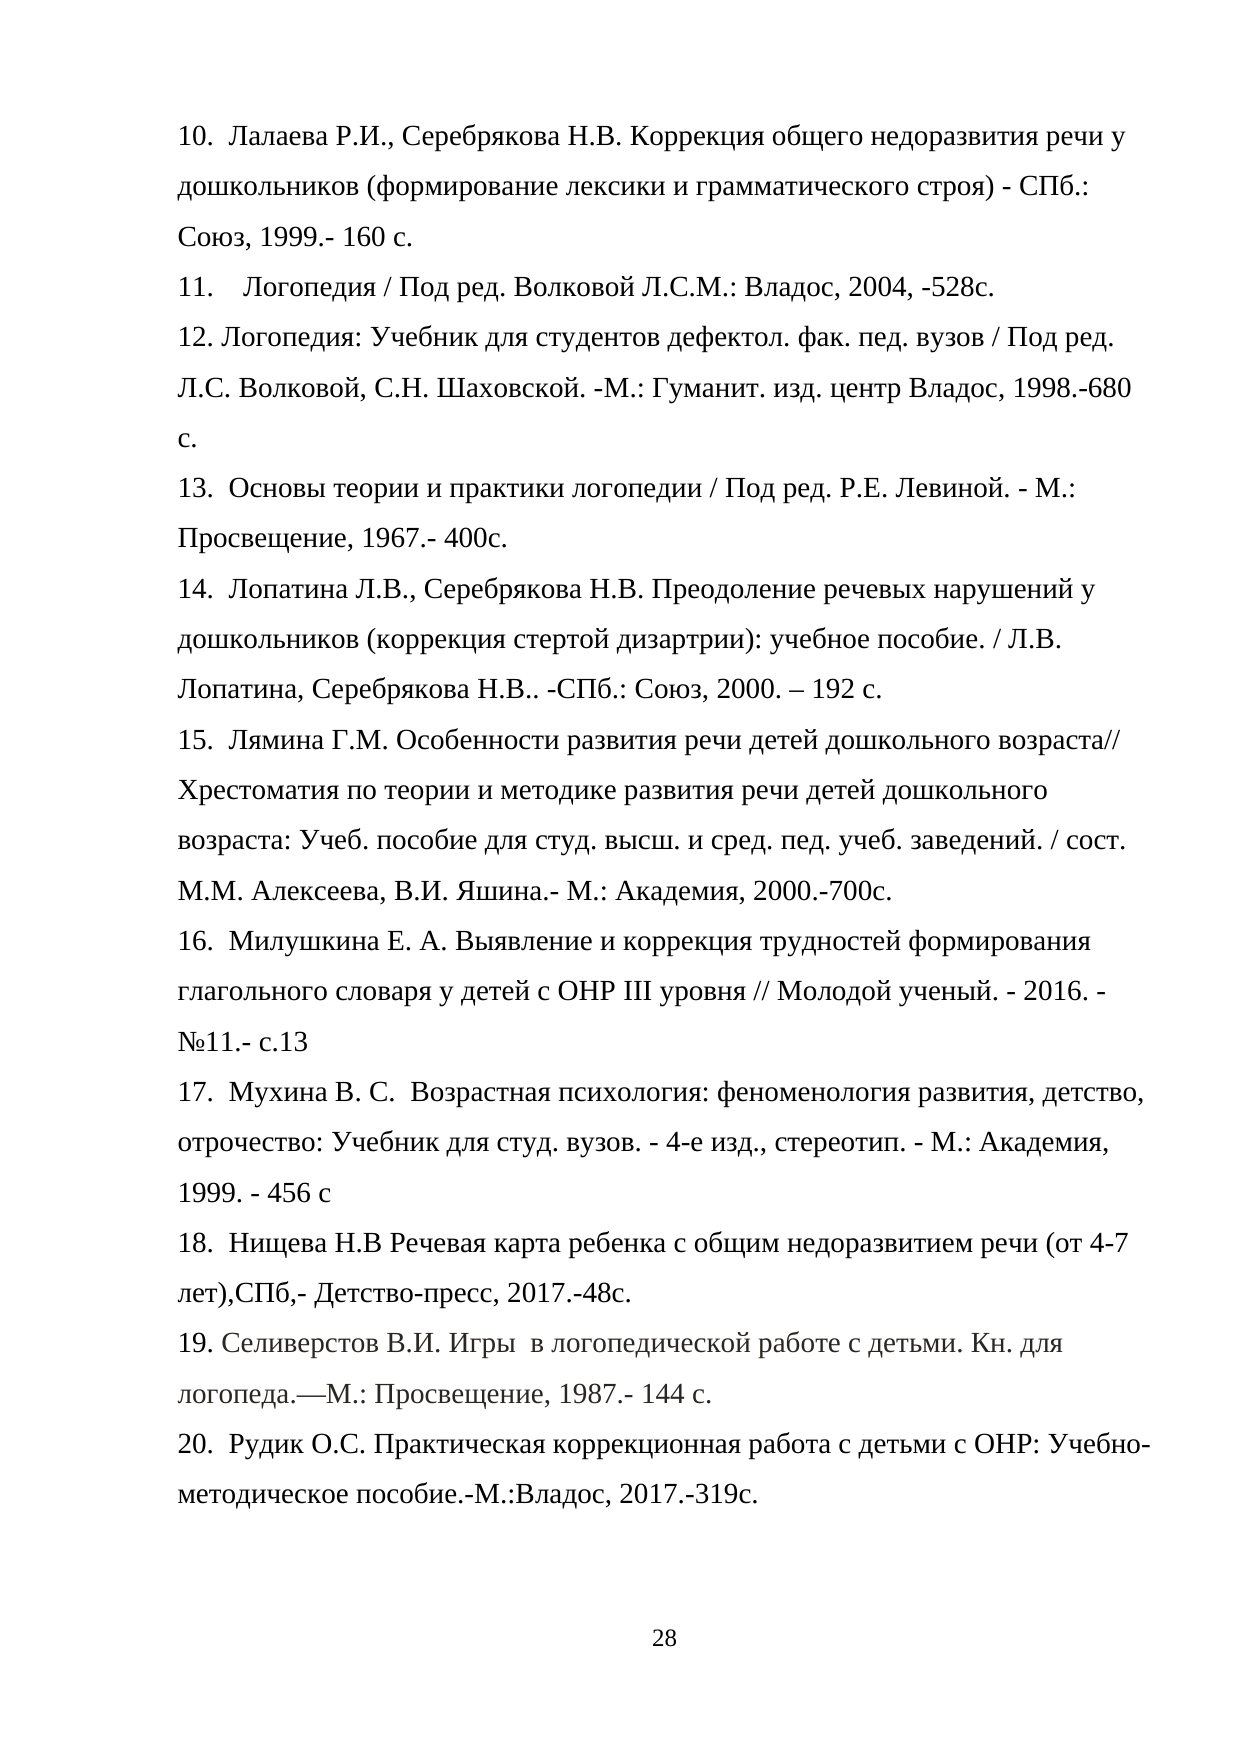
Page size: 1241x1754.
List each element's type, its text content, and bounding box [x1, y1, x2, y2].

text 20. Рудик О.С. Практическая коррекционная работа с детьми с ОНР: Учебно-методическое пособие.-М.:Владос, 2017.-319с. [177, 1426, 1152, 1510]
text 19. Селиверстов В.И. Игры в логопедической работе с детьми. Кн. для логопеда.—М.: Просвещение, 1987.- 144 с. [177, 1326, 1152, 1409]
text 12. Логопедия: Учебник для студентов дефектол. фак. пед. вузов / Под ред. Л.С. Волковой, С.Н. Шаховской. -М.: Гуманит. изд. центр Владос, 1998.-680 с. [177, 319, 1152, 453]
text 16. Милушкина Е. А. Выявление и коррекция трудностей формирования глагольного словаря у детей с ОНР III уровня // Молодой ученый. - 2016. - №11.- c.13 [177, 923, 1152, 1057]
text 15. Лямина Г.М. Особенности развития речи детей дошкольного возраста// Хрестоматия по теории и методике развития речи детей дошкольного возраста: Учеб. пособие для студ. высш. и сред. пед. учеб. заведений. / сост. М.М. Алексеева, В.И. Яшина.- М.: Академия, 2000.-700с. [177, 722, 1152, 906]
text 18. Нищева Н.В Речевая карта ребенка с общим недоразвитием речи (от 4-7 лет),СПб,- Детство-пресс, 2017.-48с. [177, 1225, 1152, 1309]
text 14. Лопатина Л.В., Серебрякова Н.В. Преодоление речевых нарушений у дошкольников (коррекция стертой дизартрии): учебное пособие. / Л.В. Лопатина, Серебрякова Н.В.. -СПб.: Союз, 2000. – 192 с. [177, 571, 1152, 705]
text 17. Мухина В. С. Возрастная психология: феноменология развития, детство, отрочество: Учебник для студ. вузов. - 4-е изд., стереотип. - М.: Академия, 1999. - 456 с [177, 1074, 1152, 1208]
text 11. Логопедия / Под ред. Волковой Л.С.М.: Владос, 2004, -528с. [177, 269, 1152, 303]
text 13. Основы теории и практики логопедии / Под ред. Р.Е. Левиной. - М.: Просвещение, 1967.- 400с. [177, 470, 1152, 554]
text 10. Лалаева Р.И., Серебрякова Н.В. Коррекция общего недоразвития речи у дошкольников (формирование лексики и грамматического строя) - СПб.: Союз, 1999.- 160 с. [177, 118, 1152, 252]
